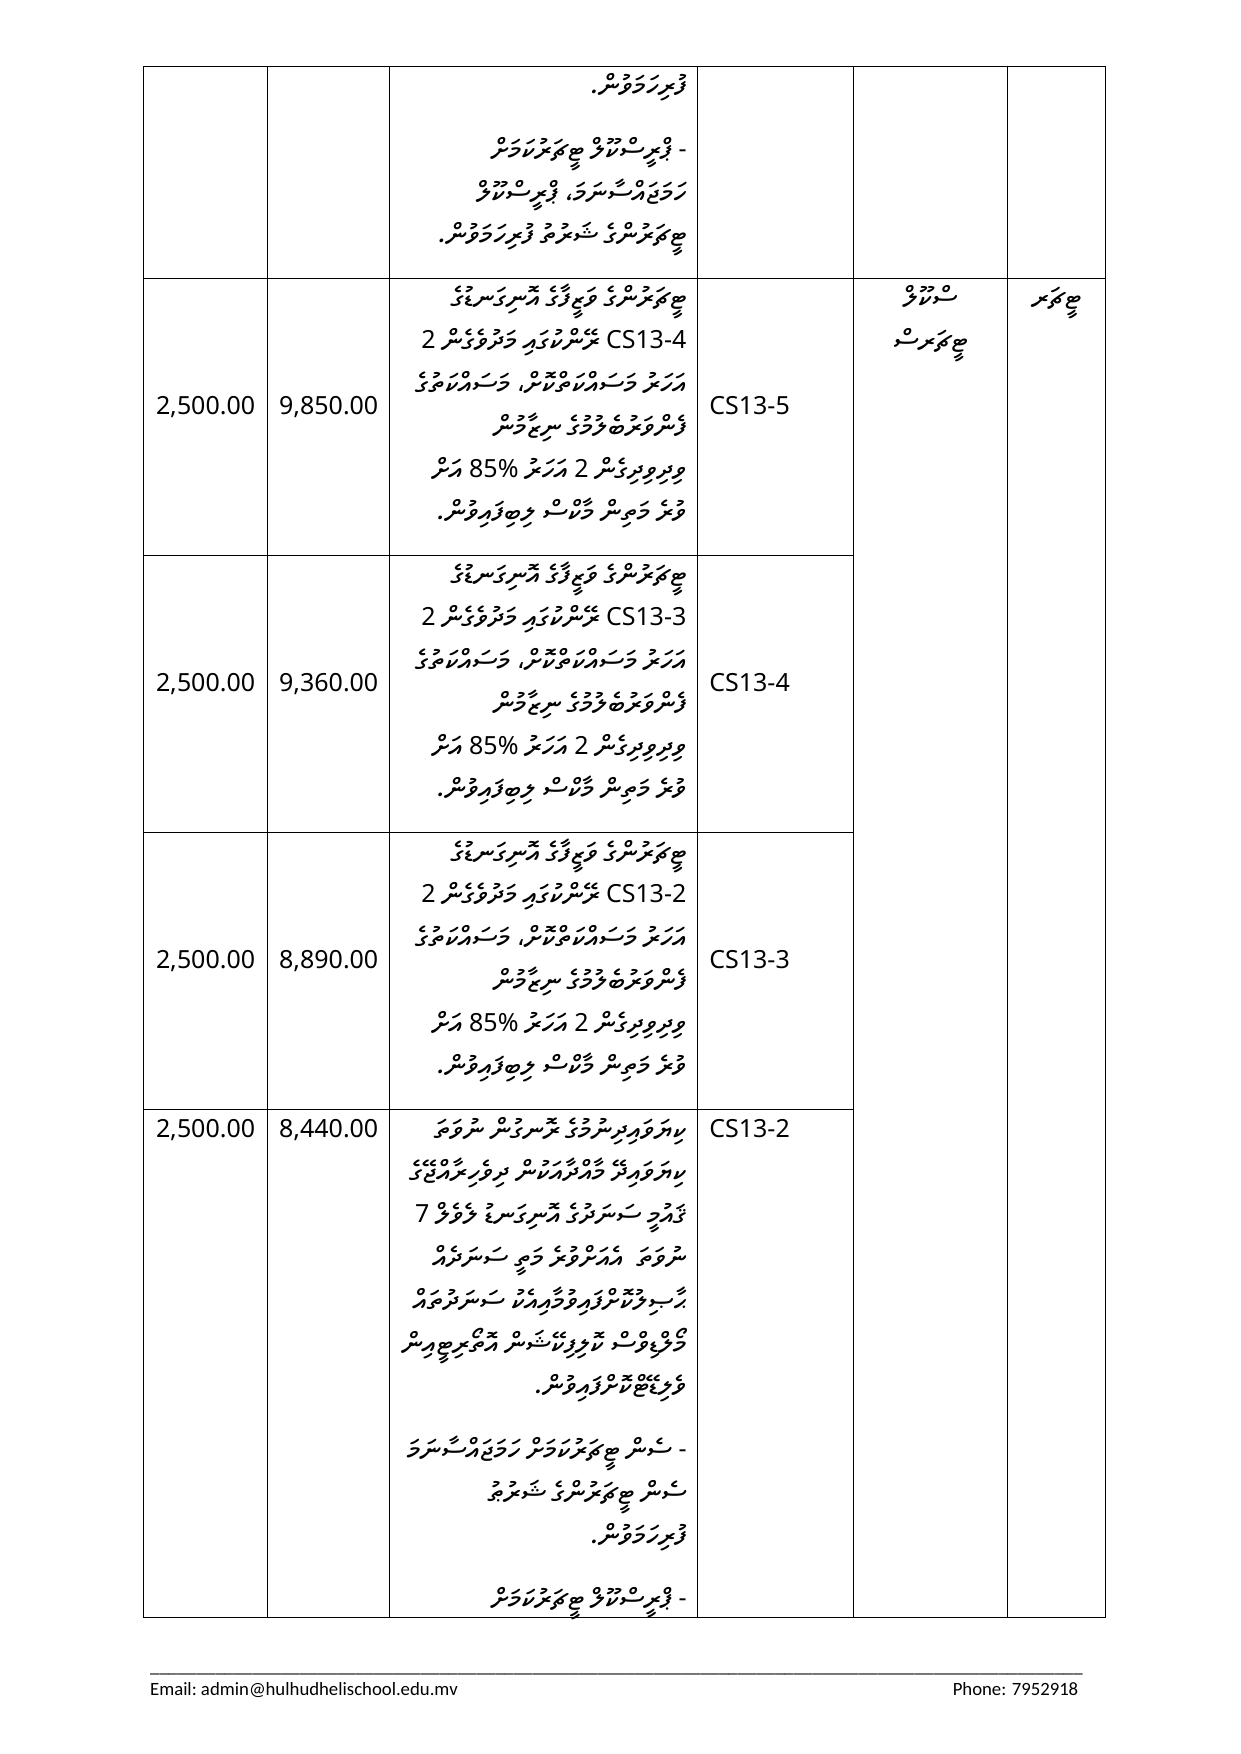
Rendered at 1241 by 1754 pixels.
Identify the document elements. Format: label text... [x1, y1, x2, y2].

table_cell 8,890.00 [268, 833, 389, 1109]
table_cell CS13-2 [698, 1110, 853, 1617]
table_cell 2,500.00 [144, 556, 267, 832]
table_cell 8,440.00 [268, 1110, 389, 1617]
table_cell 2,500.00 [144, 833, 267, 1109]
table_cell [390, 1110, 697, 1617]
table_cell 9,850.00 [268, 279, 389, 555]
table_cell 9,360.00 [268, 556, 389, 832]
table_cell CS13-3 [698, 833, 853, 1109]
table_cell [390, 67, 697, 278]
table_cell ޓީޗަރުންގެ ވަޒީފާގެ އޮނިގަނޑުގެ CS13-4 ރޭންކުގައި މަދުވެގެން 2 އަހަރު މަސައްކަތްކޮށް، މަސައްކަތުގެ ފެންވަރުބެލުމުގެ ނިޒާމުން ވިދިވިދިގެން 2 އަހަރު %85 އަށް ވުރެ މަތިން މާކްސް ލިބިފައިވުން. [390, 279, 697, 555]
table_cell 2,500.00 [144, 1110, 267, 1617]
table_cell ޓީޗަރ [1008, 279, 1105, 1617]
table_cell CS13-5 [698, 279, 853, 555]
table_cell ޓީޗަރުންގެ ވަޒީފާގެ އޮނިގަނޑުގެ CS13-2 ރޭންކުގައި މަދުވެގެން 2 އަހަރު މަސައްކަތްކޮށް، މަސައްކަތުގެ ފެންވަރުބެލުމުގެ ނިޒާމުން ވިދިވިދިގެން 2 އަހަރު %85 އަށް ވުރެ މަތިން މާކްސް ލިބިފައިވުން. [390, 833, 697, 1109]
table_cell ޓީޗަރުންގެ ވަޒީފާގެ އޮނިގަނޑުގެ CS13-3 ރޭންކުގައި މަދުވެގެން 2 އަހަރު މަސައްކަތްކޮށް، މަސައްކަތުގެ ފެންވަރުބެލުމުގެ ނިޒާމުން ވިދިވިދިގެން 2 އަހަރު %85 އަށް ވުރެ މަތިން މާކްސް ލިބިފައިވުން. [390, 556, 697, 832]
table_cell CS13-4 [698, 556, 853, 832]
table_cell ސްކޫލް ޓީޗަރސް [854, 279, 1007, 1617]
table_cell 2,500.00 [144, 279, 267, 555]
